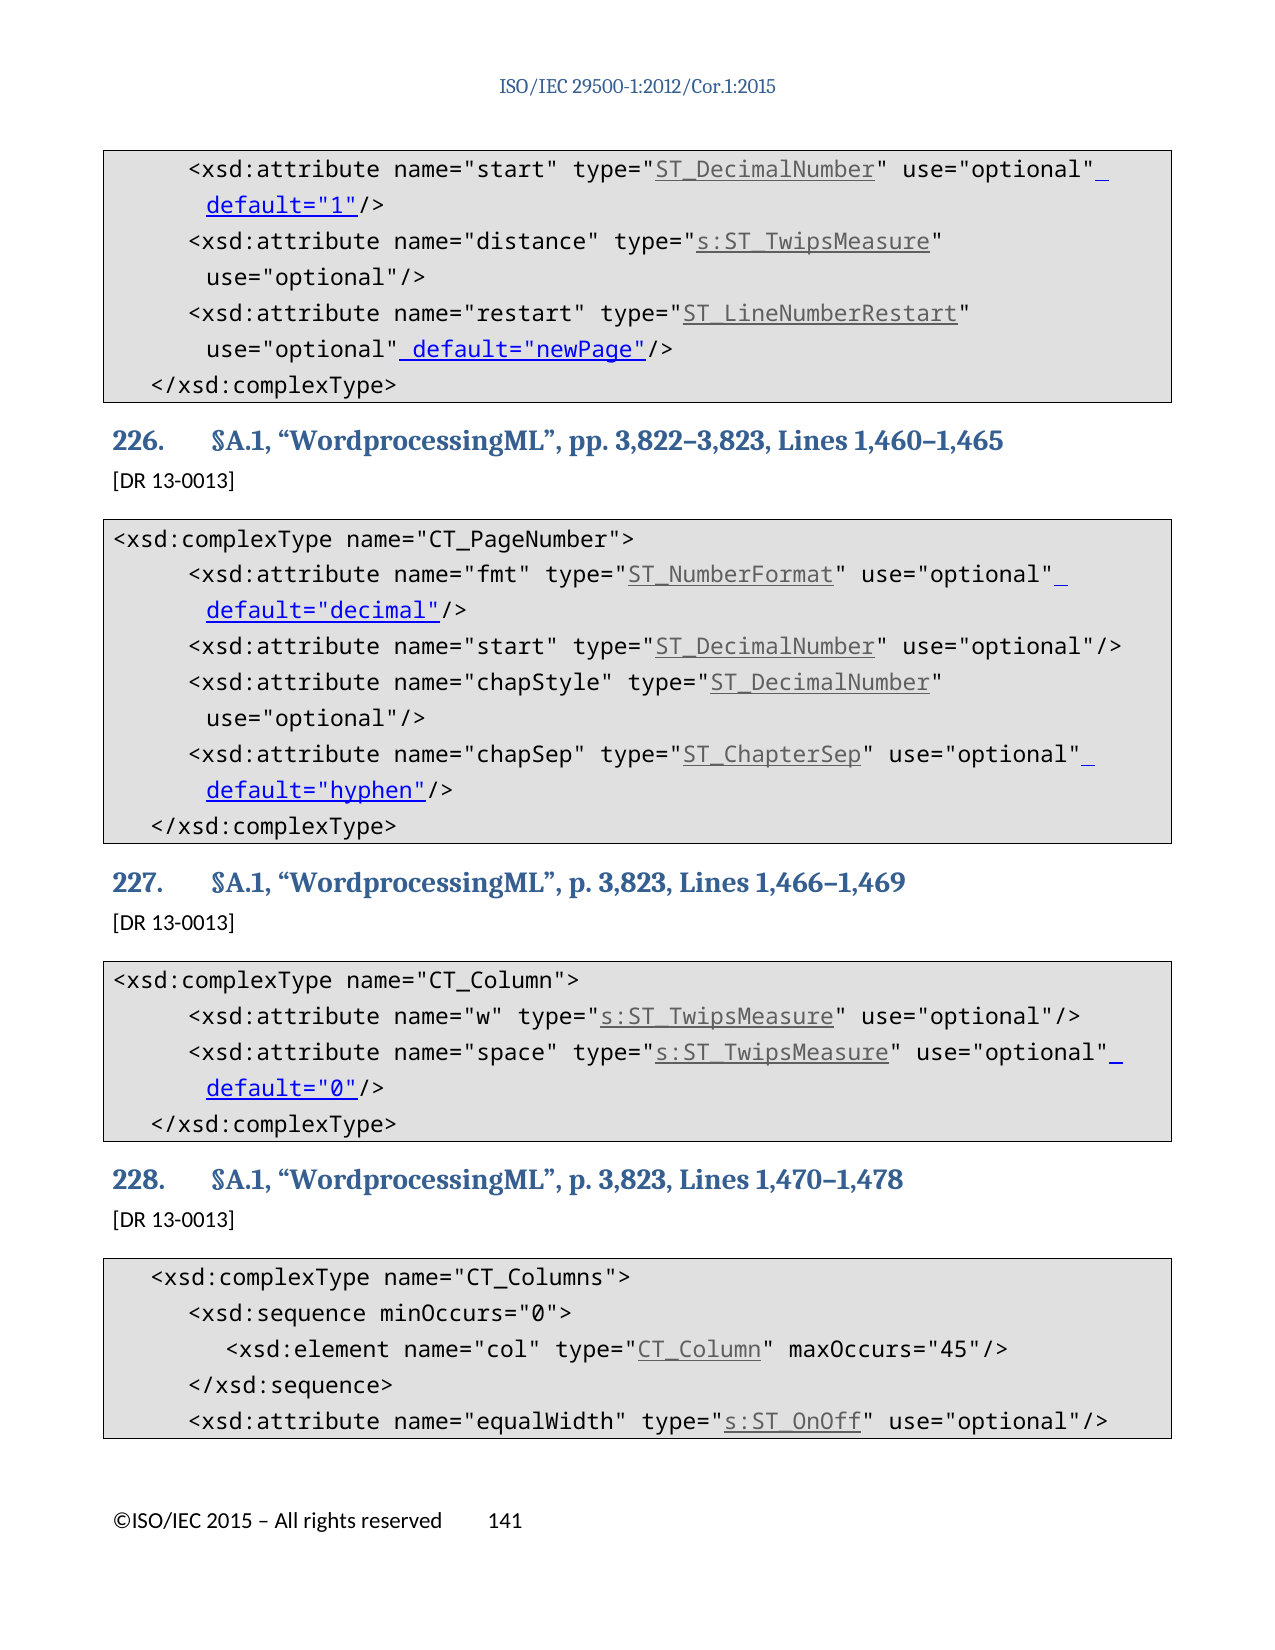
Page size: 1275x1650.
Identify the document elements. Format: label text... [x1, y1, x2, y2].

text <xsd:attribute name="start" type="ST_DecimalNumber" use="optional"/> [104, 627, 1171, 662]
text <xsd:complexType name="CT_Column"> [104, 962, 1171, 995]
text </xsd:complexType> [104, 366, 1171, 402]
text <xsd:attribute name="distance" type="s:ST_TwipsMeasure" use="optional"/> [104, 222, 1171, 292]
text [DR 13-0013] [112, 908, 1162, 936]
text <xsd:attribute name="chapSep" type="ST_ChapterSep" use="optional" default="hyphen"/> [104, 735, 1171, 805]
subtitle §A.1, “WordprocessingML”, p. 3,823, Lines 1,466–1,469 [112, 866, 1162, 899]
text <xsd:sequence minOccurs="0"> [104, 1294, 1171, 1328]
text <xsd:element name="col" type="CT_Column" maxOccurs="45"/> [104, 1330, 1171, 1364]
subtitle §A.1, “WordprocessingML”, pp. 3,822–3,823, Lines 1,460–1,465 [112, 424, 1162, 458]
text </xsd:sequence> [104, 1366, 1171, 1400]
text <xsd:complexType name="CT_Columns"> [104, 1259, 1171, 1292]
text </xsd:complexType> [104, 1104, 1171, 1141]
text <xsd:attribute name="fmt" type="ST_NumberFormat" use="optional" default="decimal"/> [104, 555, 1171, 626]
text [DR 13-0013] [112, 1205, 1162, 1233]
text <xsd:attribute name="w" type="s:ST_TwipsMeasure" use="optional"/> [104, 997, 1171, 1031]
text <xsd:attribute name="start" type="ST_DecimalNumber" use="optional" default="1"/> [104, 151, 1171, 220]
subtitle §A.1, “WordprocessingML”, p. 3,823, Lines 1,470–1,478 [112, 1163, 1162, 1197]
text <xsd:attribute name="space" type="s:ST_TwipsMeasure" use="optional" default="0"/> [104, 1032, 1171, 1103]
text <xsd:attribute name="restart" type="ST_LineNumberRestart" use="optional" default="newPage"/> [104, 294, 1171, 364]
text <xsd:attribute name="equalWidth" type="s:ST_OnOff" use="optional"/> [104, 1402, 1171, 1438]
text [DR 13-0013] [112, 466, 1162, 494]
text <xsd:attribute name="chapStyle" type="ST_DecimalNumber" use="optional"/> [104, 663, 1171, 733]
text <xsd:complexType name="CT_PageNumber"> [104, 520, 1171, 554]
text </xsd:complexType> [104, 807, 1171, 843]
